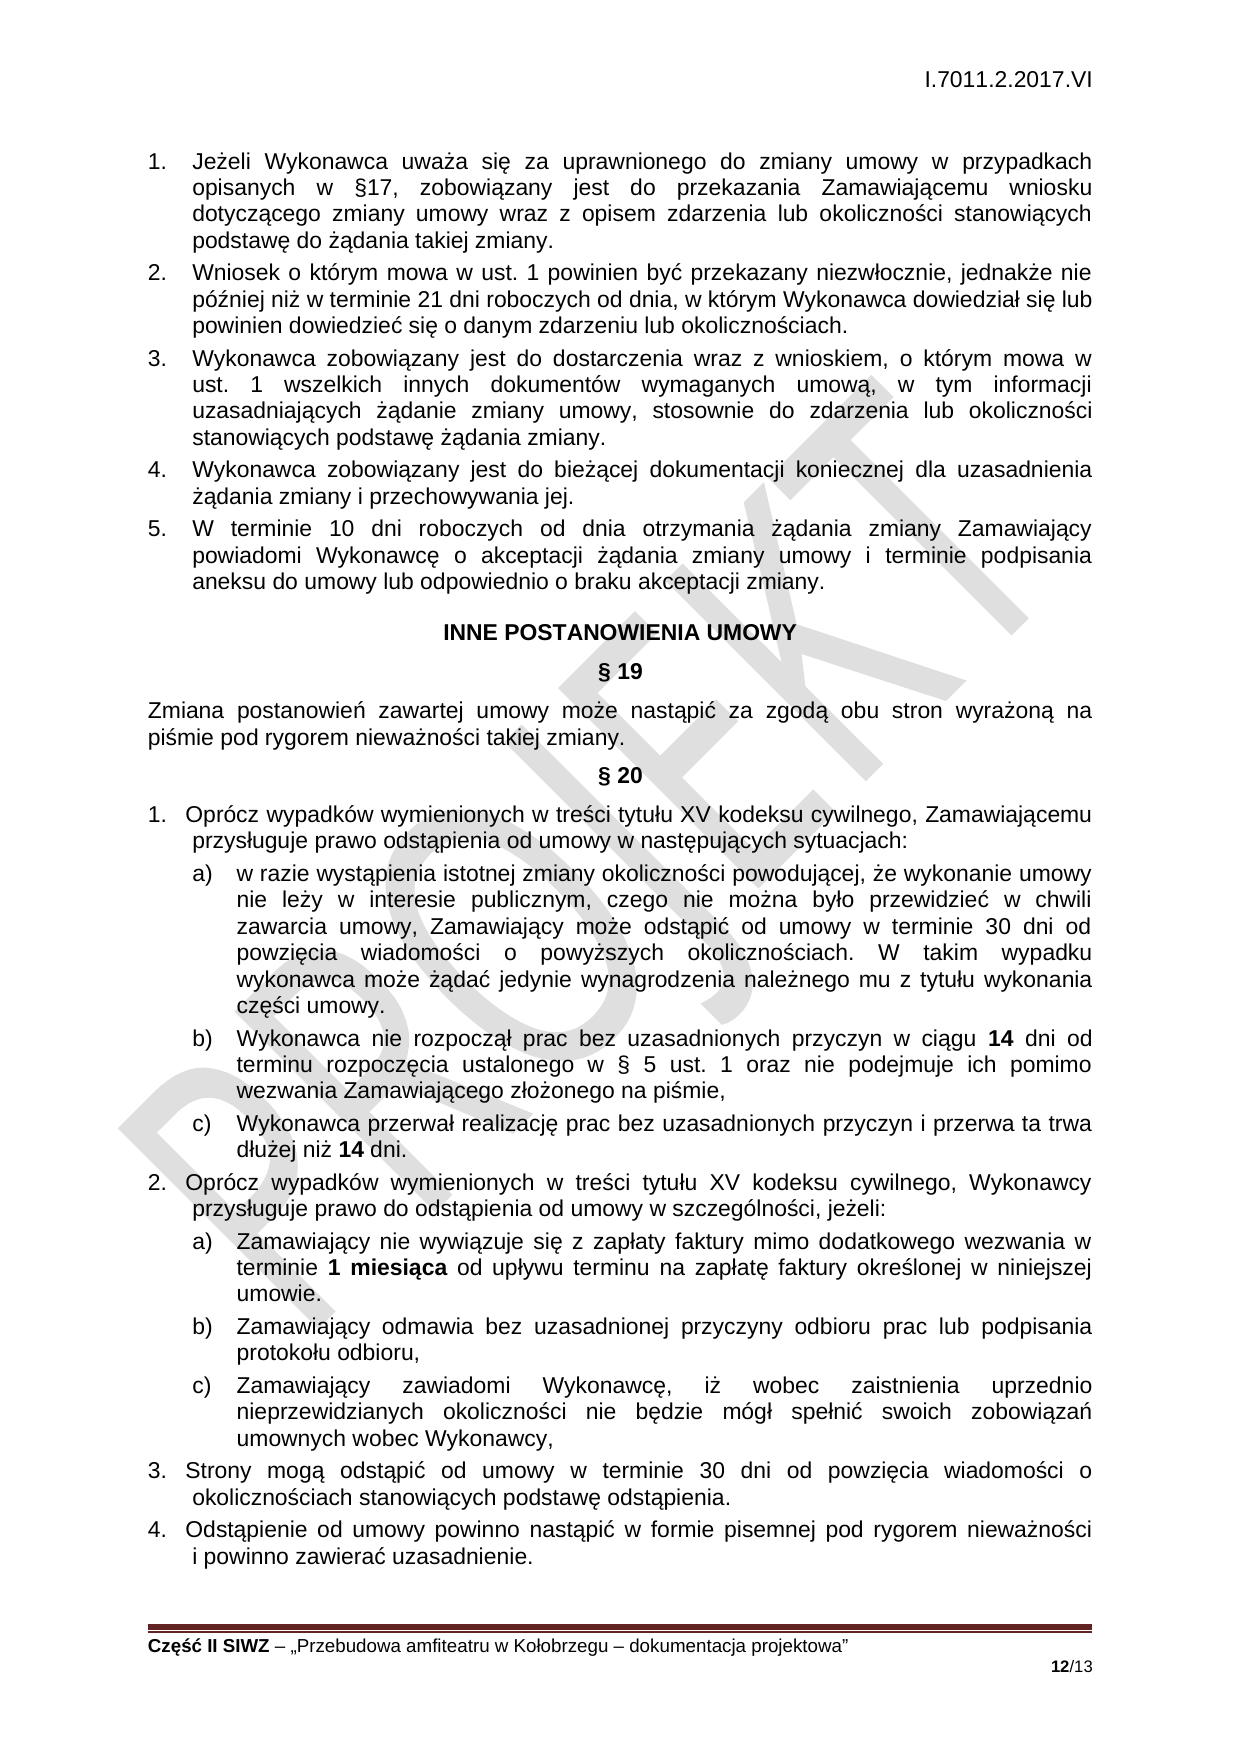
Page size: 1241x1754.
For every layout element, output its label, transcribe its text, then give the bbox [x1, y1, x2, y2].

list Odstąpienie od umowy powinno nastąpić w formie pisemnej pod rygorem nieważności i powinno zawierać uzasadnienie. [148, 1516, 1092, 1569]
text Zmiana postanowień zawartej umowy może nastąpić za zgodą obu stron wyrażoną na piśmie pod rygorem nieważności takiej zmiany. [148, 697, 1092, 750]
text § 19 [148, 658, 1092, 684]
list W terminie 10 dni roboczych od dnia otrzymania żądania zmiany Zamawiający powiadomi Wykonawcę o akceptacji żądania zmiany umowy i terminie podpisania aneksu do umowy lub odpowiednio o braku akceptacji zmiany. [148, 515, 1092, 594]
list Oprócz wypadków wymienionych w treści tytułu XV kodeksu cywilnego, Wykonawcy przysługuje prawo do odstąpienia od umowy w szczególności, jeżeli: [148, 1169, 1092, 1221]
text § 20 [148, 762, 1092, 789]
list Wykonawca zobowiązany jest do bieżącej dokumentacji koniecznej dla uzasadnienia żądania zmiany i przechowywania jej. [148, 456, 1092, 509]
list w razie wystąpienia istotnej zmiany okoliczności powodującej, że wykonanie umowy nie leży w interesie publicznym, czego nie można było przewidzieć w chwili zawarcia umowy, Zamawiający może odstąpić od umowy w terminie 30 dni od powzięcia wiadomości o powyższych okolicznościach. W takim wypadku wykonawca może żądać jedynie wynagrodzenia należnego mu z tytułu wykonania części umowy. [192, 860, 1092, 1018]
list Wykonawca zobowiązany jest do dostarczenia wraz z wnioskiem, o którym mowa w ust. 1 wszelkich innych dokumentów wymaganych umową, w tym informacji uzasadniających żądanie zmiany umowy, stosownie do zdarzenia lub okoliczności stanowiących podstawę żądania zmiany. [148, 345, 1092, 450]
list Jeżeli Wykonawca uważa się za uprawnionego do zmiany umowy w przypadkach opisanych w §17, zobowiązany jest do przekazania Zamawiającemu wniosku dotyczącego zmiany umowy wraz z opisem zdarzenia lub okoliczności stanowiących podstawę do żądania takiej zmiany. [148, 148, 1092, 253]
list Zamawiający odmawia bez uzasadnionej przyczyny odbioru prac lub podpisania protokołu odbioru, [192, 1313, 1092, 1366]
list Oprócz wypadków wymienionych w treści tytułu XV kodeksu cywilnego, Zamawiającemu przysługuje prawo odstąpienia od umowy w następujących sytuacjach: [148, 801, 1092, 854]
list Zamawiający nie wywiązuje się z zapłaty faktury mimo dodatkowego wezwania w terminie 1 miesiąca od upływu terminu na zapłatę faktury określonej w niniejszej umowie. [192, 1228, 1092, 1307]
list Zamawiający zawiadomi Wykonawcę, iż wobec zaistnienia uprzednio nieprzewidzianych okoliczności nie będzie mógł spełnić swoich zobowiązań umownych wobec Wykonawcy, [192, 1372, 1092, 1451]
text INNE POSTANOWIENIA UMOWY [148, 619, 1092, 646]
list Wykonawca przerwał realizację prac bez uzasadnionych przyczyn i przerwa ta trwa dłużej niż 14 dni. [192, 1110, 1092, 1162]
list Strony mogą odstąpić od umowy w terminie 30 dni od powzięcia wiadomości o okolicznościach stanowiących podstawę odstąpienia. [148, 1457, 1092, 1510]
list Wniosek o którym mowa w ust. 1 powinien być przekazany niezwłocznie, jednakże nie później niż w terminie 21 dni roboczych od dnia, w którym Wykonawca dowiedział się lub powinien dowiedzieć się o danym zdarzeniu lub okolicznościach. [148, 259, 1092, 338]
list Wykonawca nie rozpoczął prac bez uzasadnionych przyczyn w ciągu 14 dni od terminu rozpoczęcia ustalonego w § 5 ust. 1 oraz nie podejmuje ich pomimo wezwania Zamawiającego złożonego na piśmie, [192, 1024, 1092, 1103]
